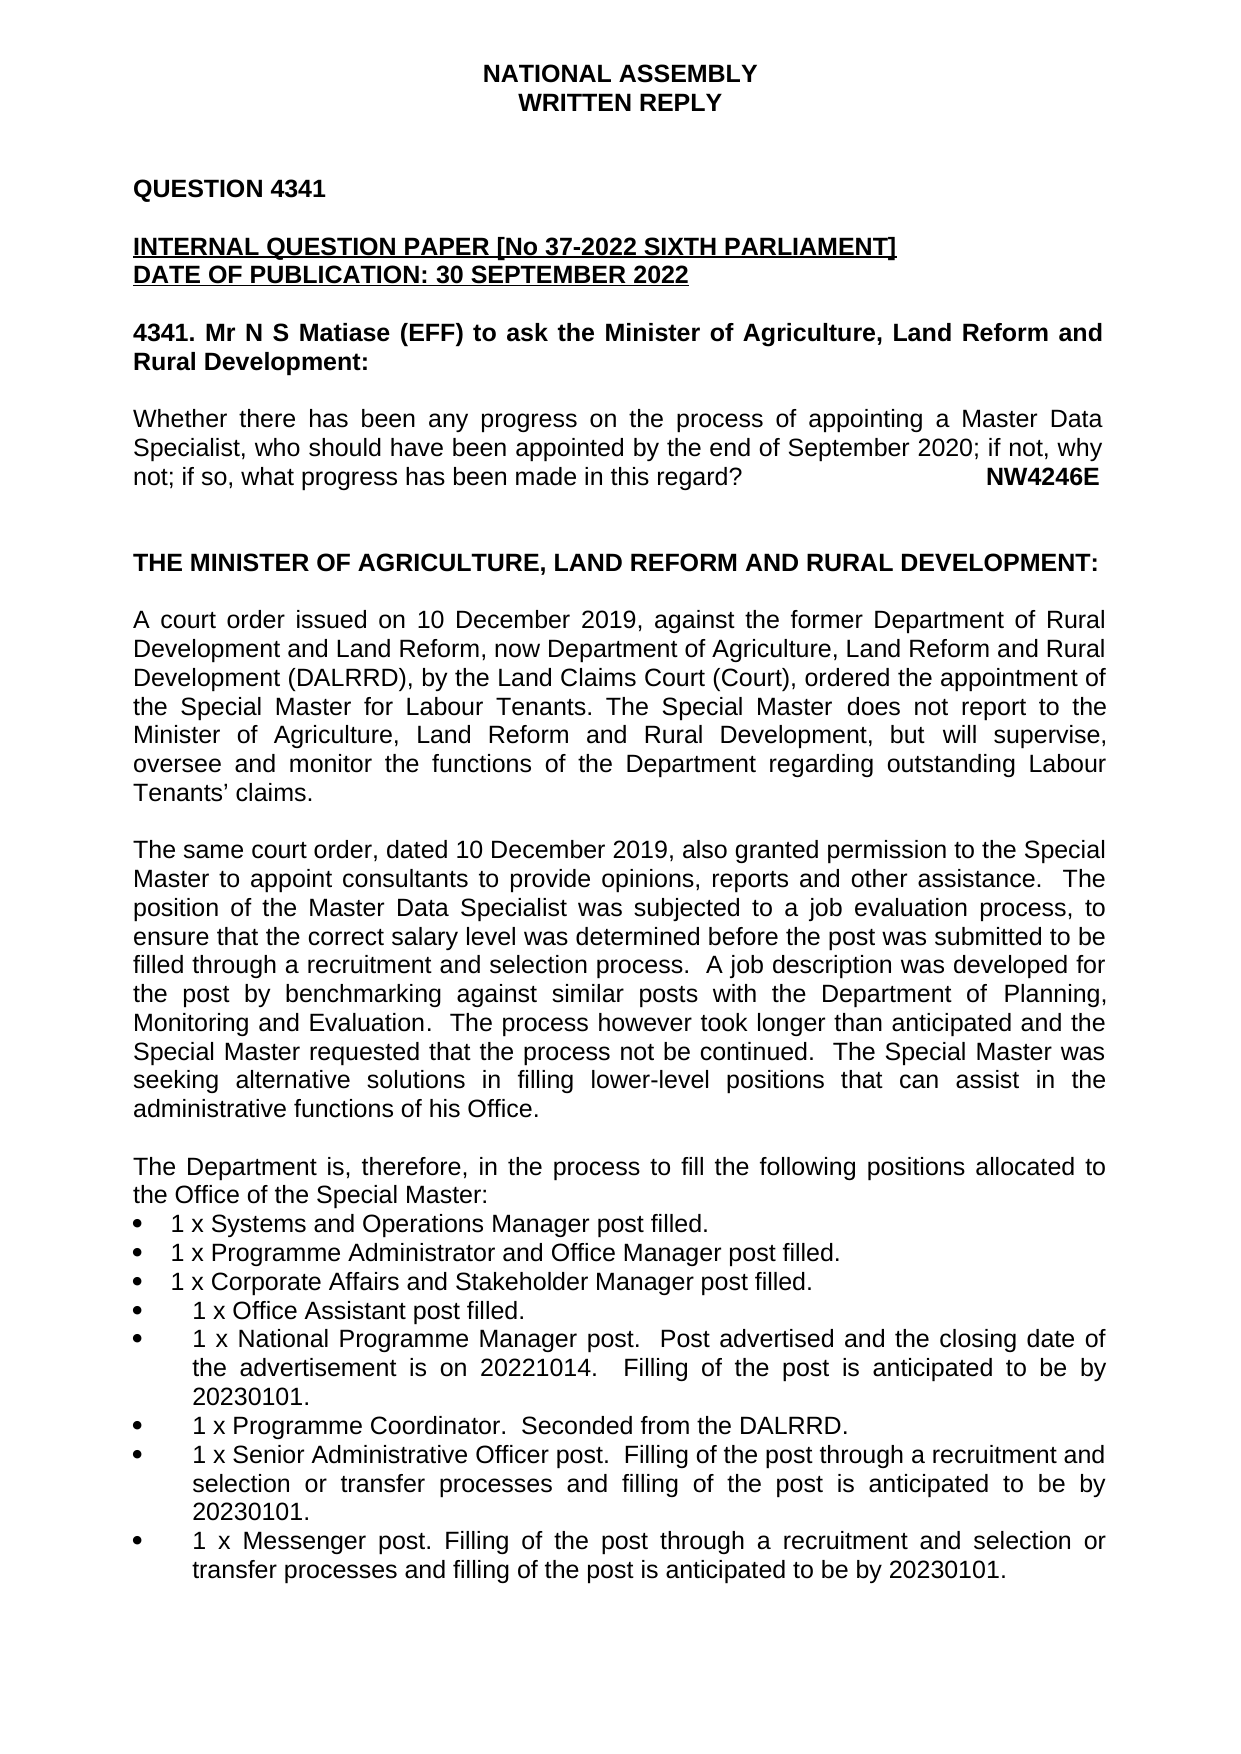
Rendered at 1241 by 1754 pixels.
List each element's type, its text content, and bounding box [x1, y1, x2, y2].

text The Department is, therefore, in the process to fill the following positions allocated to the Office of the Special Master: [133, 1152, 1107, 1209]
list 1 x Senior Administrative Officer post. Filling of the post through a recruitment and selection or transfer processes and filling of the post is anticipated to be by 20230101. [133, 1440, 1107, 1526]
text QUESTION 4341 [133, 174, 1107, 203]
list 1 x National Programme Manager post. Post advertised and the closing date of the advertisement is on 20221014. Filling of the post is anticipated to be by 20230101. [133, 1324, 1107, 1411]
list 1 x Programme Administrator and Office Manager post filled. [133, 1238, 1107, 1267]
text INTERNAL QUESTION PAPER [No 37-2022 SIXTH PARLIAMENT] DATE OF PUBLICATION: 30 SEPTEMBER 2022 [133, 232, 1107, 289]
text THE MINISTER OF AGRICULTURE, LAND REFORM AND RURAL DEVELOPMENT: [133, 548, 1107, 577]
text The same court order, dated 10 December 2019, also granted permission to the Special Master to appoint consultants to provide opinions, reports and other assistance. The position of the Master Data Specialist was subjected to a job evaluation process, to ensure that the correct salary level was determined before the post was submitted to be filled through a recruitment and selection process. A job description was developed for the post by benchmarking against similar posts with the Department of Planning, Monitoring and Evaluation. The process however took longer than anticipated and the Special Master requested that the process not be continued. The Special Master was seeking alternative solutions in filling lower-level positions that can assist in the administrative functions of his Office. [133, 835, 1107, 1123]
list 1 x Systems and Operations Manager post filled. [133, 1209, 1107, 1238]
text Whether there has been any progress on the process of appointing a Master Data Specialist, who should have been appointed by the end of September 2020; if not, why not; if so, what progress has been made in this regard? NW4246E [133, 404, 1105, 490]
text WRITTEN REPLY [133, 88, 1107, 117]
list 1 x Messenger post. Filling of the post through a recruitment and selection or transfer processes and filling of the post is anticipated to be by 20230101. [133, 1526, 1107, 1584]
list 1 x Office Assistant post filled. [133, 1296, 1107, 1324]
text A court order issued on 10 December 2019, against the former Department of Rural Development and Land Reform, now Department of Agriculture, Land Reform and Rural Development (DALRRD), by the Land Claims Court (Court), ordered the appointment of the Special Master for Labour Tenants. The Special Master does not report to the Minister of Agriculture, Land Reform and Rural Development, but will supervise, oversee and monitor the functions of the Department regarding outstanding Labour Tenants’ claims. [133, 605, 1107, 807]
text 4341. Mr N S Matiase (EFF) to ask the Minister of Agriculture, Land Reform and Rural Development: [133, 318, 1105, 375]
list 1 x Programme Coordinator. Seconded from the DALRRD. [133, 1411, 1107, 1440]
text NATIONAL ASSEMBLY [133, 59, 1107, 88]
list 1 x Corporate Affairs and Stakeholder Manager post filled. [133, 1267, 1107, 1296]
